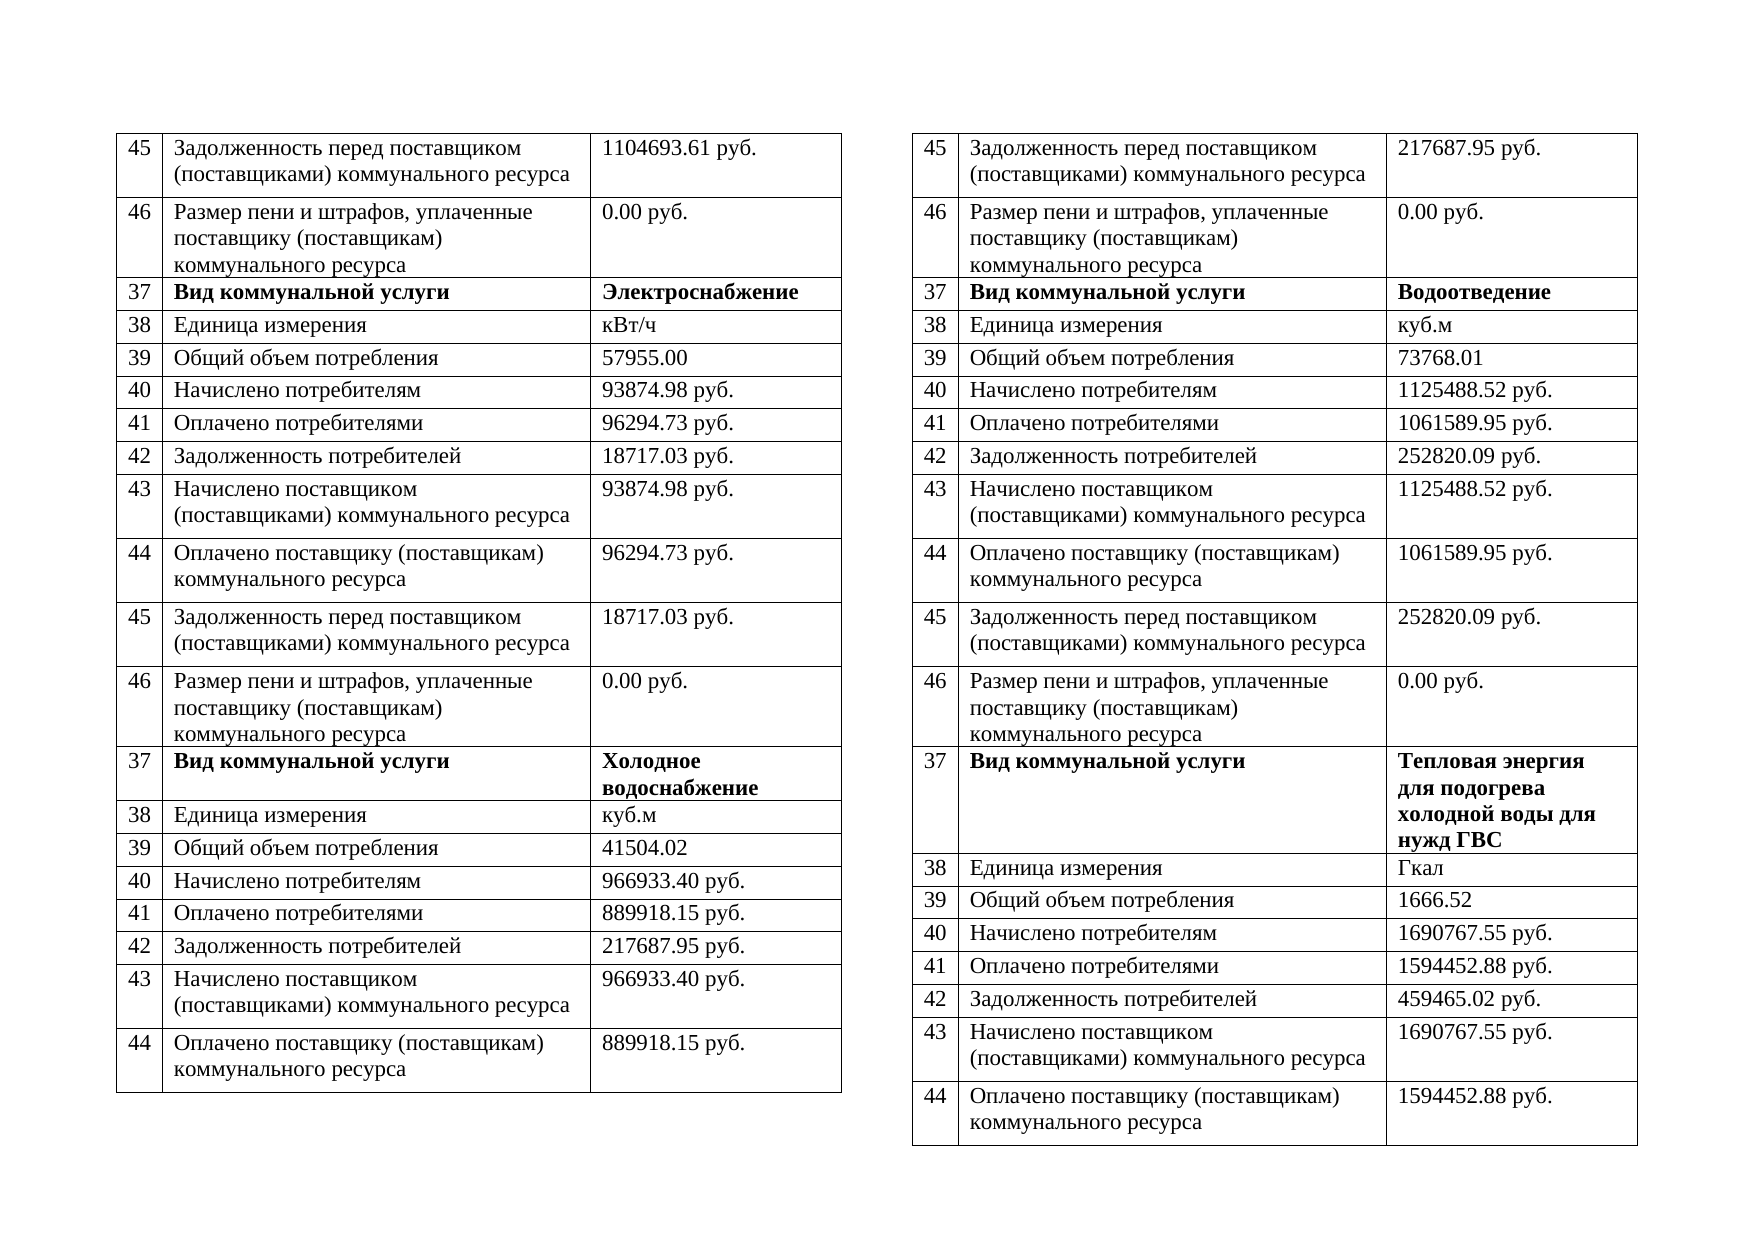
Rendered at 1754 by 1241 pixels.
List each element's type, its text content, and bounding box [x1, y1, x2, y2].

table_cell 46 [913, 198, 958, 277]
table_cell Оплачено потребителями [959, 409, 1386, 441]
table_cell 18717.03 руб. [591, 603, 841, 666]
table_cell Начислено поставщиком (поставщиками) коммунального ресурса [163, 475, 590, 538]
table_cell 40 [913, 377, 958, 408]
table_cell 1125488.52 руб. [1387, 475, 1637, 538]
table_cell Размер пени и штрафов, уплаченные поставщику (поставщикам) коммунального ресурса [959, 198, 1386, 277]
table_cell Единица измерения [959, 311, 1386, 343]
table_cell Задолженность перед поставщиком (поставщиками) коммунального ресурса [163, 603, 590, 666]
table_cell Водоотведение [1387, 278, 1637, 310]
table_cell 44 [913, 1082, 958, 1145]
table_cell 44 [117, 539, 162, 602]
table_cell 43 [117, 475, 162, 538]
table_cell 44 [913, 539, 958, 602]
table_cell 43 [117, 965, 162, 1028]
table_cell 37 [117, 278, 162, 310]
table_cell Оплачено поставщику (поставщикам) коммунального ресурса [163, 1029, 590, 1092]
table_cell 18717.03 руб. [591, 442, 841, 474]
table_cell Задолженность потребителей [959, 985, 1386, 1017]
table_cell Оплачено поставщику (поставщикам) коммунального ресурса [959, 539, 1386, 602]
table_cell 1061589.95 руб. [1387, 539, 1637, 602]
table_cell 45 [913, 134, 958, 197]
table_cell 46 [117, 667, 162, 746]
table_cell 39 [913, 887, 958, 918]
table_cell Начислено потребителям [959, 919, 1386, 951]
table_cell 37 [117, 747, 162, 800]
table_cell Размер пени и штрафов, уплаченные поставщику (поставщикам) коммунального ресурса [163, 667, 590, 746]
table_cell 42 [913, 442, 958, 474]
table_cell Вид коммунальной услуги [163, 278, 590, 310]
table_cell 889918.15 руб. [591, 900, 841, 931]
table_cell Общий объем потребления [163, 834, 590, 866]
table_cell 45 [117, 134, 162, 197]
table_cell Размер пени и штрафов, уплаченные поставщику (поставщикам) коммунального ресурса [163, 198, 590, 277]
table_cell 41 [117, 900, 162, 931]
table_cell 46 [117, 198, 162, 277]
table_cell кВт/ч [591, 311, 841, 343]
table_cell Тепловая энергия для подогрева холодной воды для нужд ГВС [1387, 747, 1637, 853]
table_cell Холодное водоснабжение [591, 747, 841, 800]
table_cell 1690767.55 руб. [1387, 919, 1637, 951]
table_cell Задолженность перед поставщиком (поставщиками) коммунального ресурса [959, 134, 1386, 197]
table_cell 889918.15 руб. [591, 1029, 841, 1092]
table_cell 43 [913, 1018, 958, 1081]
table_cell 44 [117, 1029, 162, 1092]
table_cell 42 [117, 932, 162, 964]
table_cell Задолженность потребителей [163, 932, 590, 964]
table_cell 37 [913, 747, 958, 853]
table_cell 93874.98 руб. [591, 475, 841, 538]
table_cell Единица измерения [163, 311, 590, 343]
table_cell 38 [913, 311, 958, 343]
table_cell 43 [913, 475, 958, 538]
table_cell Вид коммунальной услуги [163, 747, 590, 800]
table_cell 966933.40 руб. [591, 867, 841, 898]
table_cell 37 [913, 278, 958, 310]
table_cell Общий объем потребления [163, 344, 590, 376]
table_cell Оплачено потребителями [959, 952, 1386, 984]
table_cell 41 [913, 952, 958, 984]
table_cell 966933.40 руб. [591, 965, 841, 1028]
table_cell 96294.73 руб. [591, 409, 841, 441]
table_cell куб.м [591, 801, 841, 833]
table_cell Начислено потребителям [163, 867, 590, 898]
table_cell 1125488.52 руб. [1387, 377, 1637, 408]
table_cell 41 [117, 409, 162, 441]
table_cell Оплачено поставщику (поставщикам) коммунального ресурса [959, 1082, 1386, 1145]
table_cell 45 [913, 603, 958, 666]
table_cell 0.00 руб. [591, 667, 841, 746]
table_cell Вид коммунальной услуги [959, 278, 1386, 310]
table_cell Оплачено поставщику (поставщикам) коммунального ресурса [163, 539, 590, 602]
table_cell Электроснабжение [591, 278, 841, 310]
table_cell 45 [117, 603, 162, 666]
table_cell Оплачено потребителями [163, 900, 590, 931]
table_cell Размер пени и штрафов, уплаченные поставщику (поставщикам) коммунального ресурса [959, 667, 1386, 746]
table_cell 217687.95 руб. [591, 932, 841, 964]
table_cell 1594452.88 руб. [1387, 1082, 1637, 1145]
table_cell 38 [117, 801, 162, 833]
table_cell 1666.52 [1387, 887, 1637, 918]
table_cell Начислено потребителям [959, 377, 1386, 408]
table_cell Начислено поставщиком (поставщиками) коммунального ресурса [163, 965, 590, 1028]
table_cell Задолженность потребителей [163, 442, 590, 474]
table_cell Начислено поставщиком (поставщиками) коммунального ресурса [959, 475, 1386, 538]
table_cell 93874.98 руб. [591, 377, 841, 408]
table_cell 1594452.88 руб. [1387, 952, 1637, 984]
table_cell 40 [117, 867, 162, 898]
table_cell 1104693.61 руб. [591, 134, 841, 197]
table_cell 1061589.95 руб. [1387, 409, 1637, 441]
table_cell Начислено поставщиком (поставщиками) коммунального ресурса [959, 1018, 1386, 1081]
table_cell 42 [913, 985, 958, 1017]
table_cell 40 [117, 377, 162, 408]
table_cell 0.00 руб. [1387, 198, 1637, 277]
table_cell 252820.09 руб. [1387, 603, 1637, 666]
table_cell Оплачено потребителями [163, 409, 590, 441]
table_cell Единица измерения [163, 801, 590, 833]
table_cell 1690767.55 руб. [1387, 1018, 1637, 1081]
table_cell Общий объем потребления [959, 887, 1386, 918]
table_cell 38 [913, 854, 958, 886]
table_cell 38 [117, 311, 162, 343]
table_cell 39 [117, 344, 162, 376]
table_cell 39 [913, 344, 958, 376]
table_cell 39 [117, 834, 162, 866]
table_cell 46 [913, 667, 958, 746]
table_cell 0.00 руб. [1387, 667, 1637, 746]
table_cell Единица измерения [959, 854, 1386, 886]
table_cell Задолженность потребителей [959, 442, 1386, 474]
table_cell 40 [913, 919, 958, 951]
table_cell куб.м [1387, 311, 1637, 343]
table_cell 41 [913, 409, 958, 441]
table_cell Вид коммунальной услуги [959, 747, 1386, 853]
table_cell 42 [117, 442, 162, 474]
table_cell 252820.09 руб. [1387, 442, 1637, 474]
table_cell 96294.73 руб. [591, 539, 841, 602]
table_cell Задолженность перед поставщиком (поставщиками) коммунального ресурса [959, 603, 1386, 666]
table_cell 0.00 руб. [591, 198, 841, 277]
table_cell Общий объем потребления [959, 344, 1386, 376]
table_cell 73768.01 [1387, 344, 1637, 376]
table_cell Начислено потребителям [163, 377, 590, 408]
table_cell Задолженность перед поставщиком (поставщиками) коммунального ресурса [163, 134, 590, 197]
table_cell 57955.00 [591, 344, 841, 376]
table_cell Гкал [1387, 854, 1637, 886]
table_cell 217687.95 руб. [1387, 134, 1637, 197]
table_cell 41504.02 [591, 834, 841, 866]
table_cell 459465.02 руб. [1387, 985, 1637, 1017]
